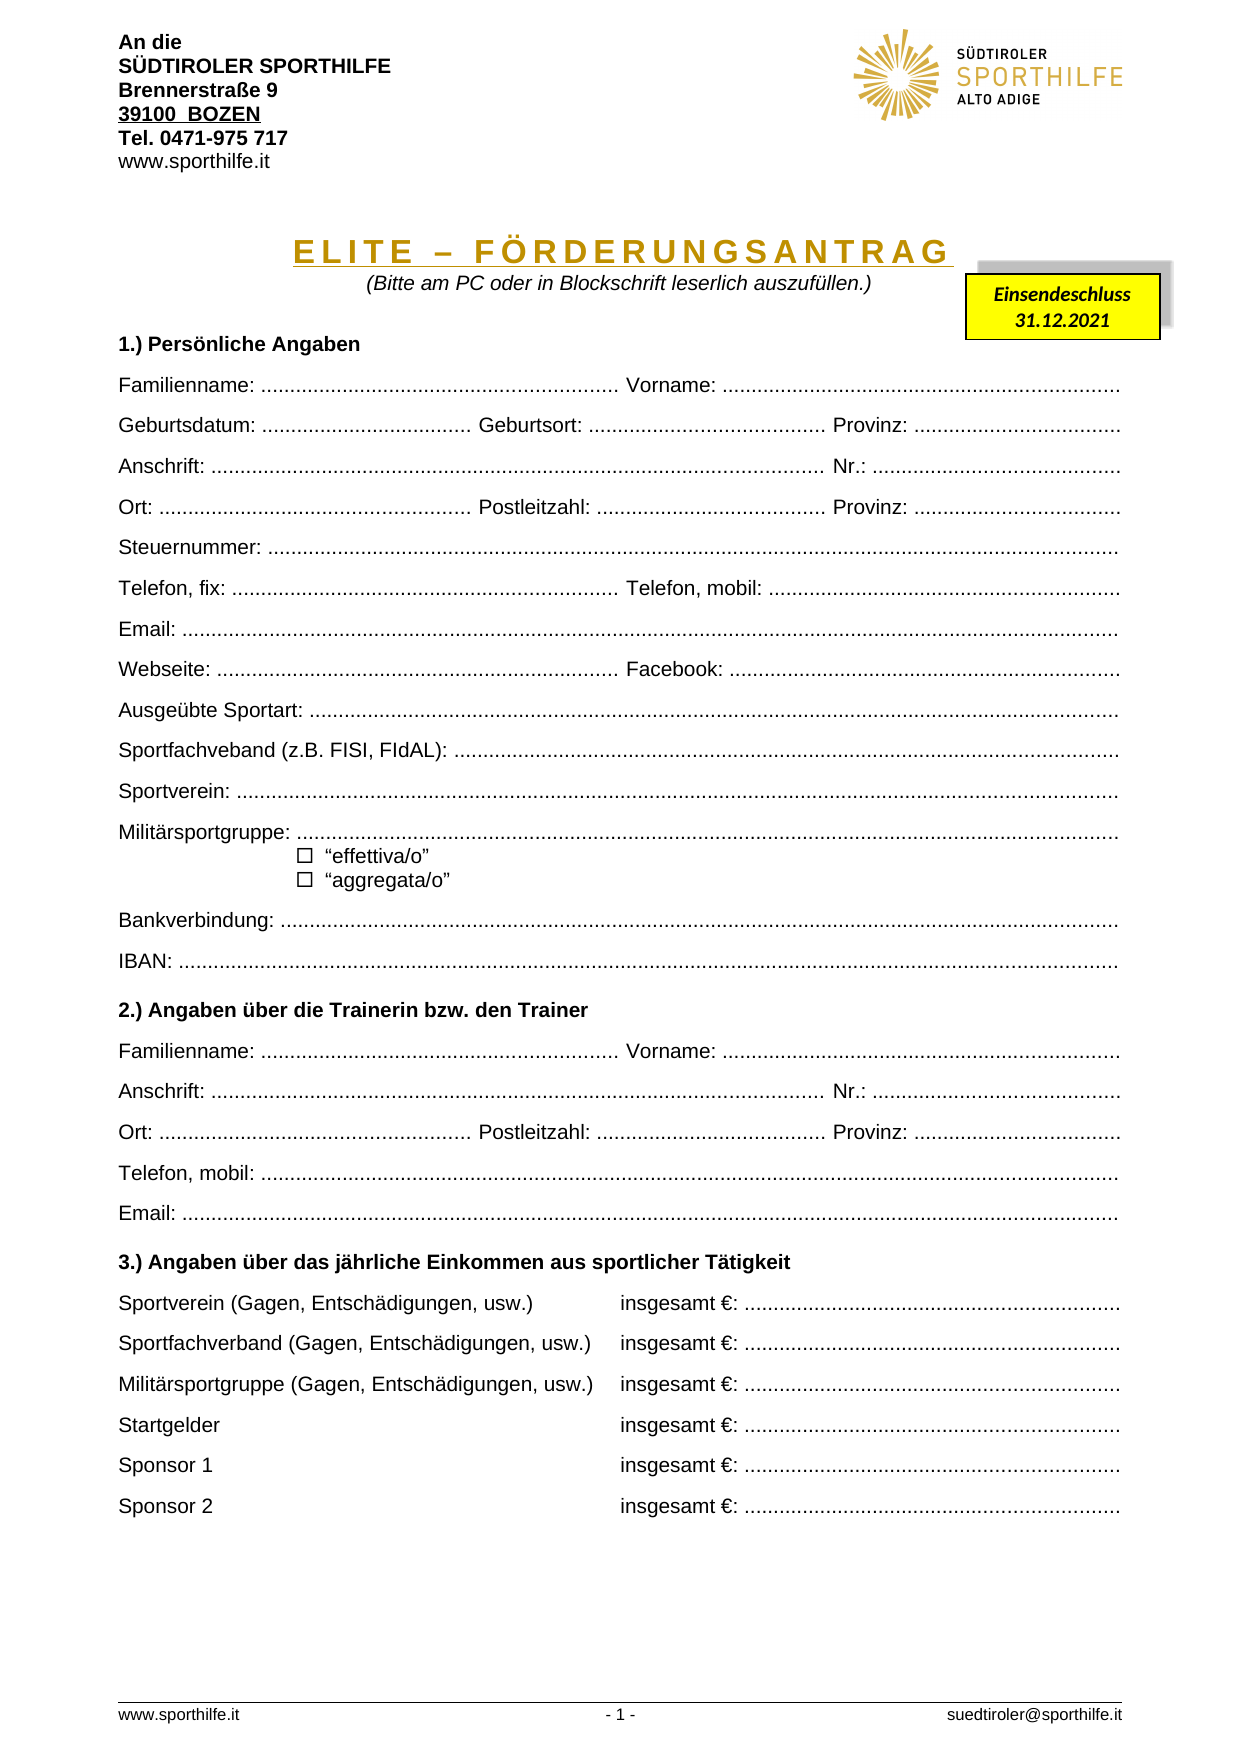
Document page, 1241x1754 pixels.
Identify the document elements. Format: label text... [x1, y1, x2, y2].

text Email: [118, 616, 1122, 640]
text Ort: Postleitzahl: Provinz: [118, 1120, 1122, 1144]
text 1.) Persönliche Angaben [118, 332, 1122, 356]
text Telefon, mobil: [118, 1160, 1122, 1184]
text Geburtsdatum: Geburtsort: Provinz: [118, 413, 1122, 437]
text Anschrift: Nr.: [118, 454, 1122, 478]
text Bankverbindung: [118, 908, 1122, 932]
text Startgelder insgesamt €: [118, 1412, 1122, 1436]
text Sportverein (Gagen, Entschädigungen, usw.) insgesamt €: [118, 1291, 1122, 1314]
text IBAN: [118, 949, 1122, 973]
text Anschrift: Nr.: [118, 1079, 1122, 1103]
text Email: [118, 1201, 1122, 1225]
text Sportfachveband (z.B. FISI, FIdAL): [118, 738, 1122, 762]
subtitle ELITE – FÖRDERUNGSANTRAG [118, 232, 1122, 271]
text Familienname: Vorname: [118, 373, 1122, 397]
text 2.) Angaben über die Trainerin bzw. den Trainer [118, 998, 1122, 1022]
text Militärsportgruppe (Gagen, Entschädigungen, usw.) insgesamt €: [118, 1372, 1122, 1396]
text “aggregata/o” [295, 867, 1122, 892]
text Telefon, fix: Telefon, mobil: [118, 576, 1122, 600]
text Ausgeübte Sportart: [118, 698, 1122, 722]
text “effettiva/o” [295, 843, 1122, 867]
text Sportfachverband (Gagen, Entschädigungen, usw.) insgesamt €: [118, 1331, 1122, 1355]
text 3.) Angaben über das jährliche Einkommen aus sportlicher Tätigkeit [118, 1250, 1122, 1274]
text Sponsor 2 insgesamt €: [118, 1494, 1122, 1518]
text Ort: Postleitzahl: Provinz: [118, 494, 1122, 518]
text Sponsor 1 insgesamt €: [118, 1453, 1122, 1477]
text Steuernummer: [118, 535, 1122, 559]
text Webseite: Facebook: [118, 657, 1122, 681]
text Sportverein: [118, 779, 1122, 803]
text Familienname: Vorname: [118, 1038, 1122, 1062]
text Militärsportgruppe: [118, 819, 1122, 843]
text (Bitte am PC oder in Blockschrift leserlich auszufüllen.) [118, 271, 977, 294]
picture [853, 29, 1123, 121]
